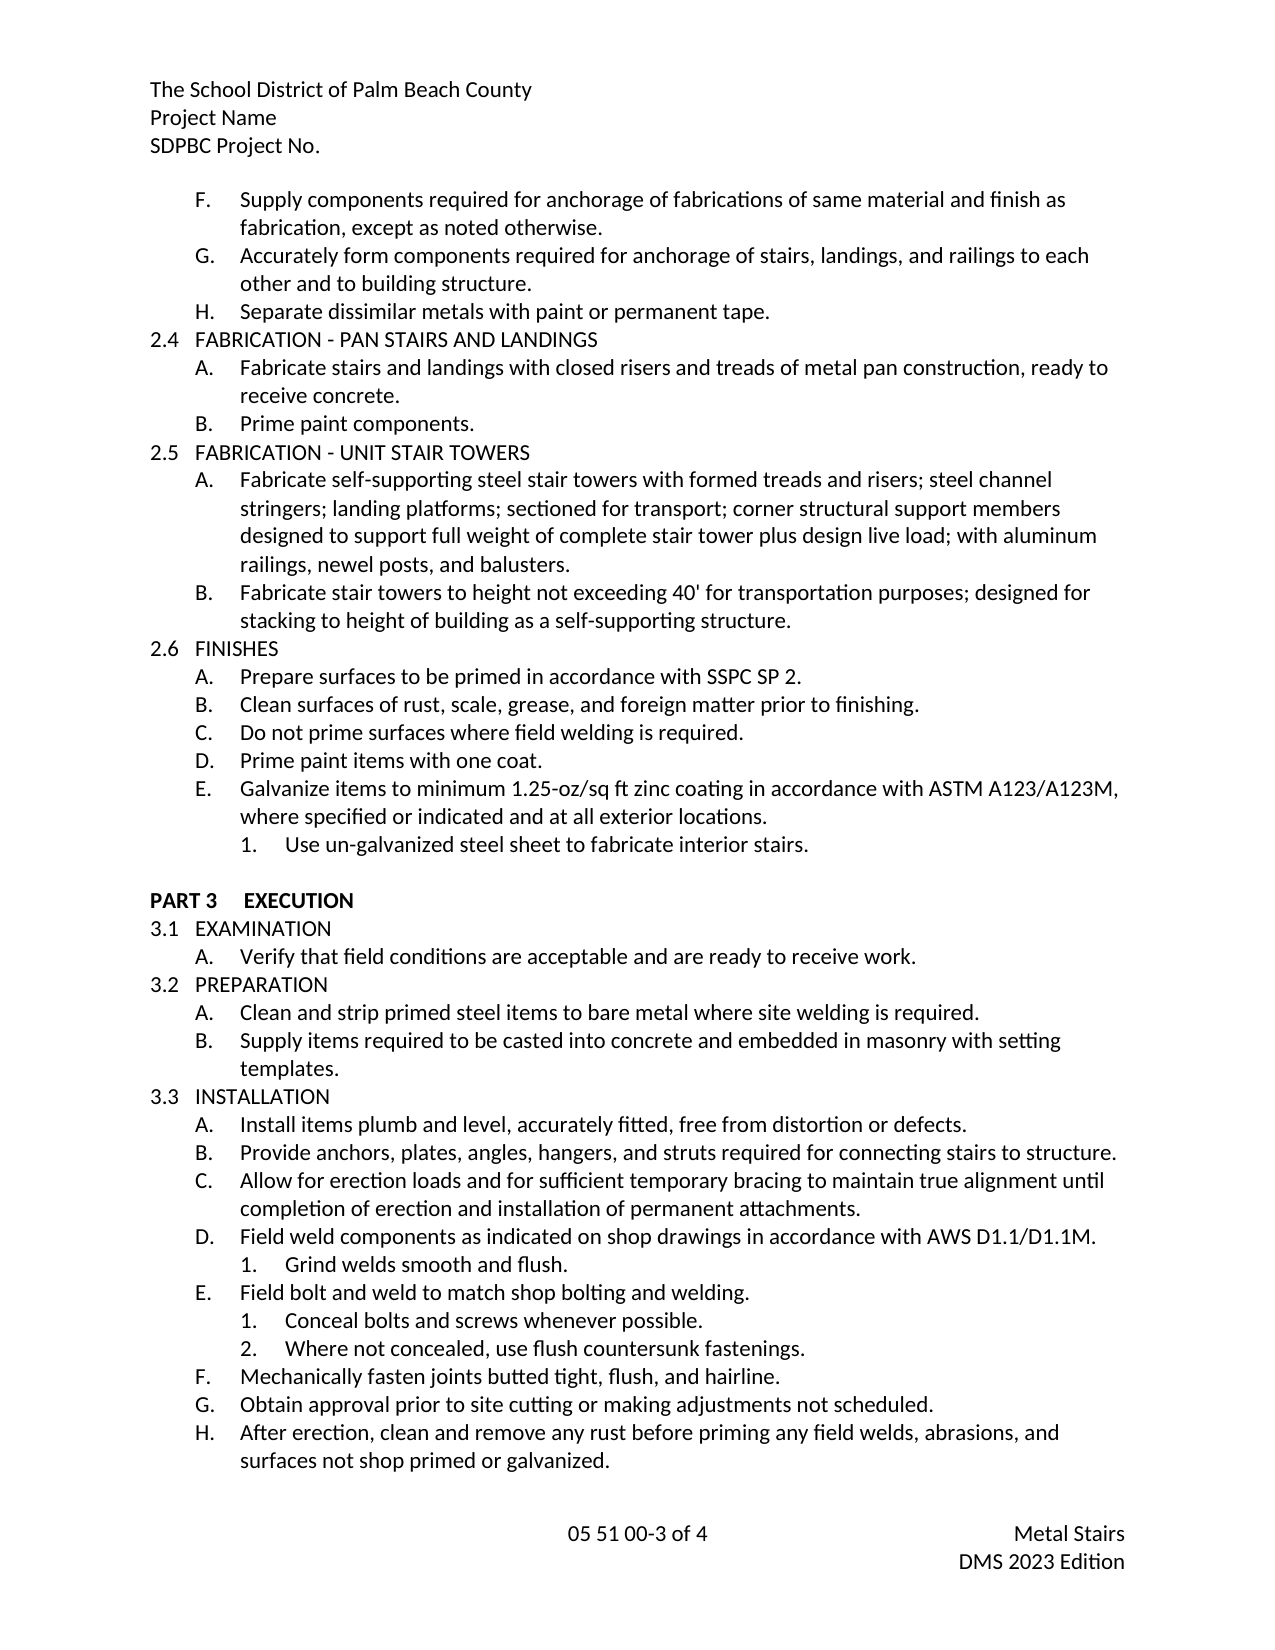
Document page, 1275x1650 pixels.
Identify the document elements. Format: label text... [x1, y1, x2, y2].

list Accurately form components required for anchorage of stairs, landings, and railings to each other and to building structure. [195, 241, 1125, 297]
list FABRICATION - UNIT STAIR TOWERS [150, 438, 1125, 466]
list Grind welds smooth and flush. [240, 1250, 1125, 1278]
list Install items plumb and level, accurately fitted, free from distortion or defects. [195, 1110, 1125, 1138]
list FABRICATION - PAN STAIRS AND LANDINGS [150, 326, 1125, 353]
list Field bolt and weld to match shop bolting and welding. [195, 1278, 1125, 1306]
list Fabricate stair towers to height not exceeding 40' for transportation purposes; designed for stacking to height of building as a self-supporting structure. [195, 578, 1125, 634]
list Galvanize items to minimum 1.25-oz/sq ft zinc coating in accordance with ASTM A123/A123M, where specified or indicated and at all exterior locations. [195, 774, 1125, 830]
list Field weld components as indicated on shop drawings in accordance with AWS D1.1/D1.1M. [195, 1222, 1125, 1250]
list Clean and strip primed steel items to bare metal where site welding is required. [195, 998, 1125, 1026]
list Do not prime surfaces where field welding is required. [195, 718, 1125, 746]
list Separate dissimilar metals with paint or permanent tape. [195, 297, 1125, 326]
list Allow for erection loads and for sufficient temporary bracing to maintain true alignment until completion of erection and installation of permanent attachments. [195, 1166, 1125, 1222]
list INSTALLATION [150, 1082, 1125, 1110]
list Clean surfaces of rust, scale, grease, and foreign matter prior to finishing. [195, 690, 1125, 718]
list Verify that field conditions are acceptable and are ready to receive work. [195, 942, 1125, 970]
list FINISHES [150, 634, 1125, 662]
list Prime paint components. [195, 409, 1125, 438]
list Obtain approval prior to site cutting or making adjustments not scheduled. [195, 1390, 1125, 1418]
list Fabricate self-supporting steel stair towers with formed treads and risers; steel channel stringers; landing platforms; sectioned for transport; corner structural support members designed to support full weight of complete stair tower plus design live load; with aluminum railings, newel posts, and balusters. [195, 466, 1125, 578]
list Provide anchors, plates, angles, hangers, and struts required for connecting stairs to structure. [195, 1138, 1125, 1166]
list Fabricate stairs and landings with closed risers and treads of metal pan construction, ready to receive concrete. [195, 353, 1125, 409]
list Mechanically fasten joints butted tight, flush, and hairline. [195, 1362, 1125, 1390]
list Prime paint items with one coat. [195, 746, 1125, 774]
list Use un-galvanized steel sheet to fabricate interior stairs. [240, 830, 1125, 858]
text PART 3 EXECUTION [150, 886, 1125, 914]
list After erection, clean and remove any rust before priming any field welds, abrasions, and surfaces not shop primed or galvanized. [195, 1418, 1125, 1474]
list Supply components required for anchorage of fabrications of same material and finish as fabrication, except as noted otherwise. [195, 185, 1125, 241]
list Where not concealed, use flush countersunk fastenings. [240, 1334, 1125, 1362]
list Conceal bolts and screws whenever possible. [240, 1306, 1125, 1334]
list EXAMINATION [150, 914, 1125, 942]
list Supply items required to be casted into concrete and embedded in masonry with setting templates. [195, 1026, 1125, 1082]
list Prepare surfaces to be primed in accordance with SSPC SP 2. [195, 662, 1125, 690]
list PREPARATION [150, 970, 1125, 998]
